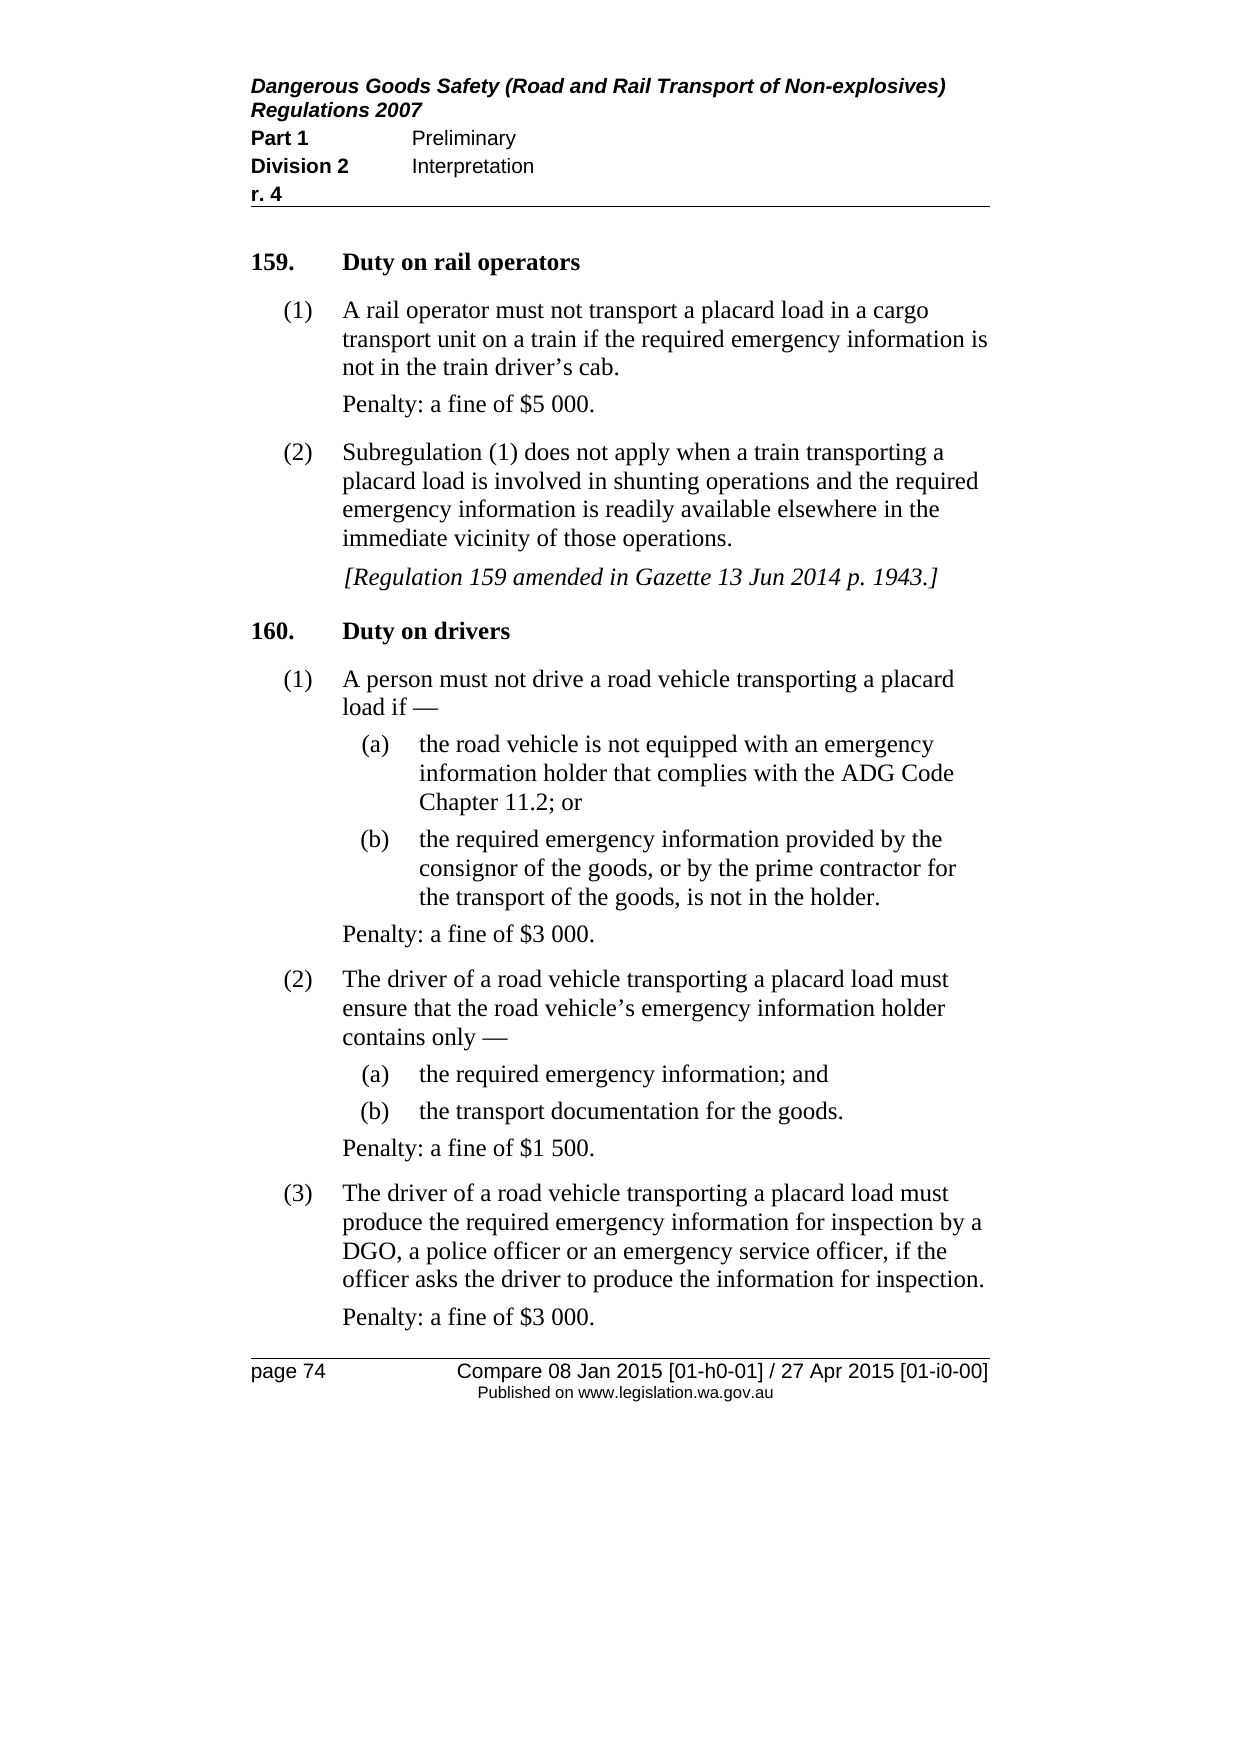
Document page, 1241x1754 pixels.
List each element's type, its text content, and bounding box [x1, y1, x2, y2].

subtitle 159. Duty on rail operators [251, 247, 990, 276]
text Penalty: a fine of $3 000. [251, 1302, 990, 1330]
text (b) the transport documentation for the goods. [251, 1096, 990, 1124]
text (a) the required emergency information; and [251, 1059, 990, 1087]
text (1) A rail operator must not transport a placard load in a cargo transport unit on a train if the required emergency information is not in the train driver’s cab. [251, 295, 990, 381]
text (1) A person must not drive a road vehicle transporting a placard load if — [251, 664, 990, 721]
text (2) The driver of a road vehicle transporting a placard load must ensure that the road vehicle’s emergency information holder contains only — [251, 964, 990, 1050]
text (a) the road vehicle is not equipped with an emergency information holder that complies with the ADG Code Chapter 11.2; or [251, 729, 990, 816]
text Penalty: a fine of $5 000. [251, 389, 990, 418]
text (3) The driver of a road vehicle transporting a placard load must produce the required emergency information for inspection by a DGO, a police officer or an emergency service officer, if the officer asks the driver to produce the information for inspection. [251, 1178, 990, 1293]
text Penalty: a fine of $3 000. [251, 919, 990, 947]
text [Regulation 159 amended in Gazette 13 Jun 2014 p. 1943.] [251, 562, 990, 591]
text (2) Subregulation (1) does not apply when a train transporting a placard load is involved in shunting operations and the required emergency information is readily available elsewhere in the immediate vicinity of those operations. [251, 437, 990, 552]
text Penalty: a fine of $1 500. [251, 1133, 990, 1162]
subtitle 160. Duty on drivers [251, 616, 990, 645]
text (b) the required emergency information provided by the consignor of the goods, or by the prime contractor for the transport of the goods, is not in the holder. [251, 824, 990, 910]
